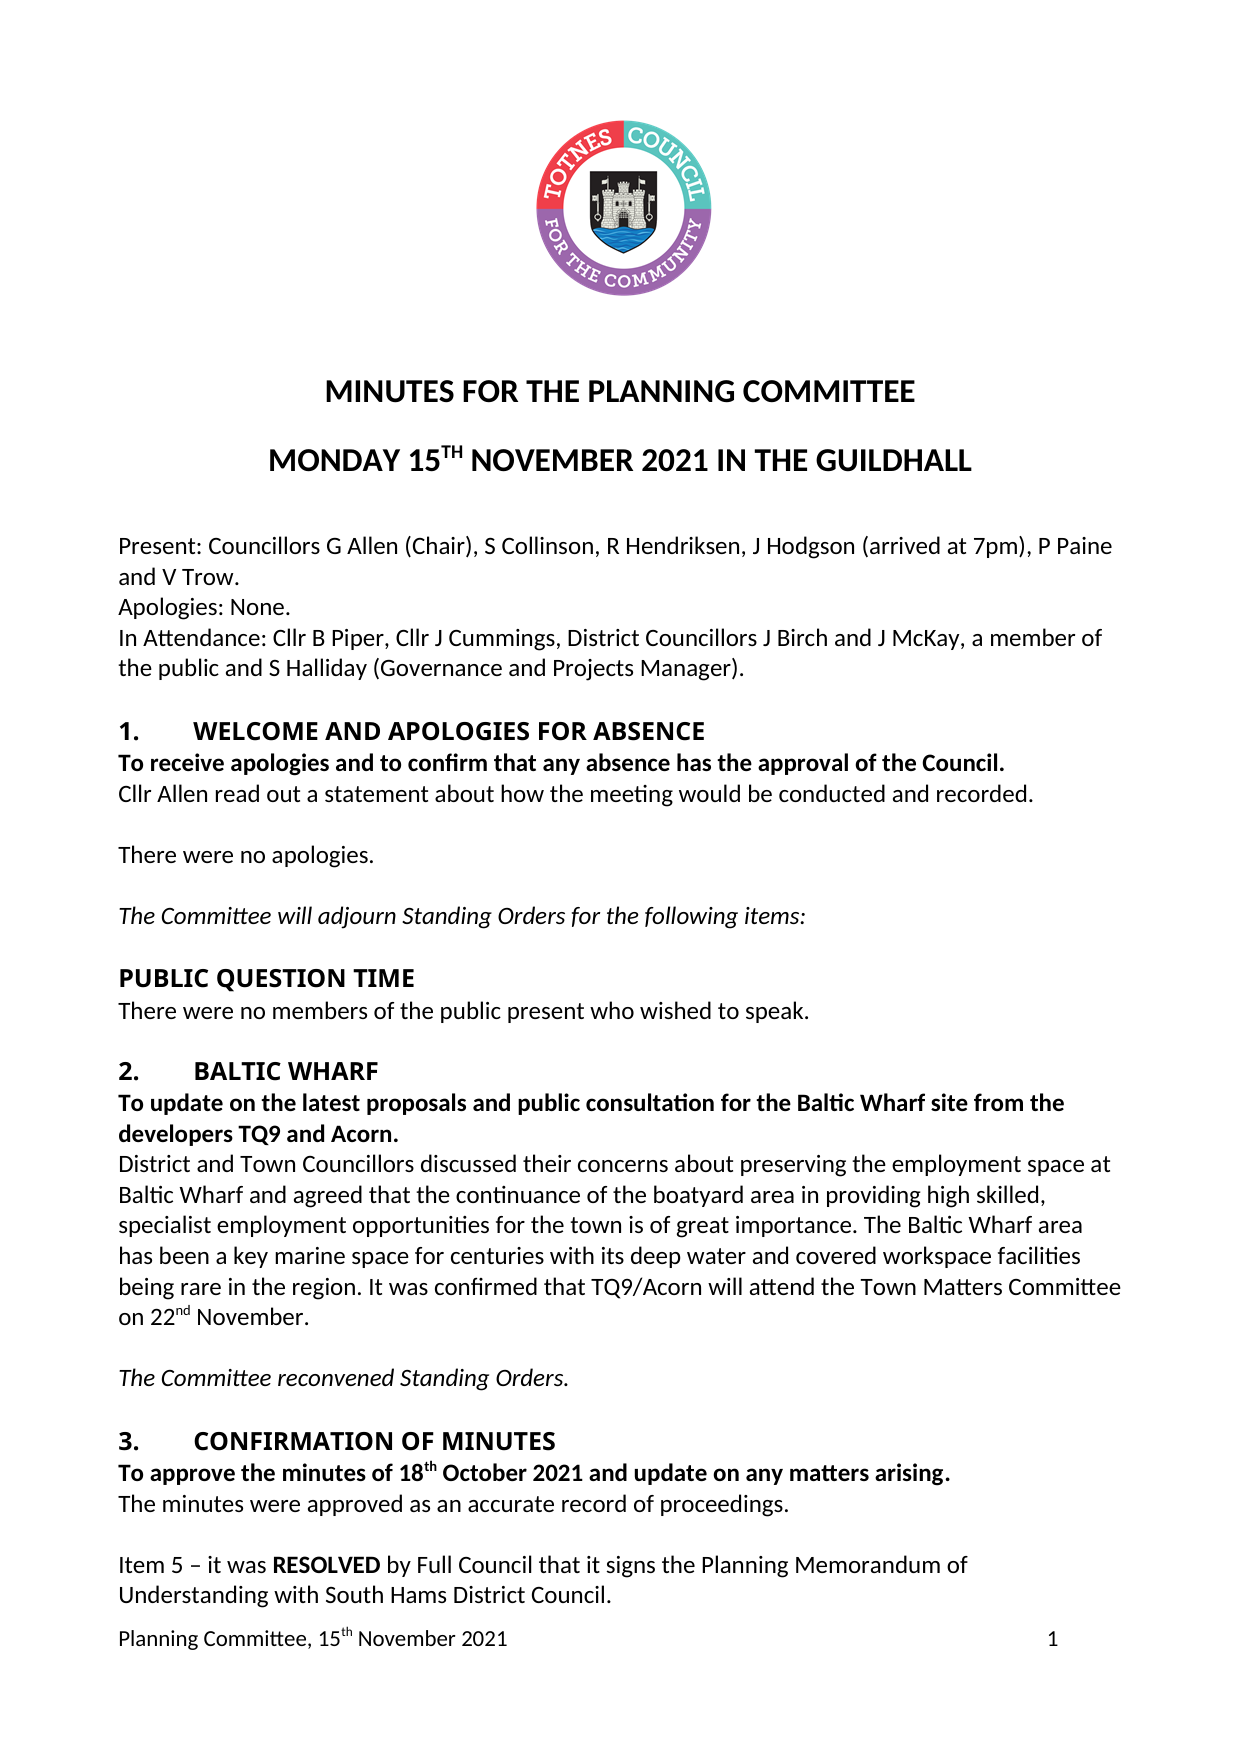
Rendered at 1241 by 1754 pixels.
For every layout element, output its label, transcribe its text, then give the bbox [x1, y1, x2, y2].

text There were no members of the public present who wished to speak. [118, 995, 1122, 1026]
text In Attendance: Cllr B Piper, Cllr J Cummings, District Councillors J Birch and J McKay, a member of the public and S Halliday (Governance and Projects Manager). [118, 622, 1122, 683]
picture [532, 118, 714, 297]
text To approve the minutes of 18th October 2021 and update on any matters arising. [118, 1457, 1122, 1488]
text To update on the latest proposals and public consultation for the Baltic Wharf site from the developers TQ9 and Acorn. [118, 1088, 1122, 1149]
subtitle 1. WELCOME AND APOLOGIES FOR ABSENCE [118, 713, 1122, 747]
text The Committee reconvened Standing Orders. [118, 1362, 1122, 1393]
text The minutes were approved as an accurate record of proceedings. [118, 1488, 1122, 1518]
text There were no apologies. [118, 839, 1122, 869]
subtitle MONDAY 15TH NOVEMBER 2021 IN THE GUILDHALL [118, 439, 1122, 480]
subtitle 2. BALTIC WHARF [118, 1053, 1122, 1088]
subtitle PUBLIC QUESTION TIME [118, 961, 1122, 995]
text To receive apologies and to confirm that any absence has the approval of the Council. [118, 747, 1122, 778]
text Present: Councillors G Allen (Chair), S Collinson, R Hendriksen, J Hodgson (arrived at 7pm), P Paine and V Trow. [118, 530, 1122, 591]
text Apologies: None. [118, 591, 1122, 622]
text Cllr Allen read out a statement about how the meeting would be conducted and recorded. [118, 778, 1122, 808]
subtitle 3. CONFIRMATION OF MINUTES [118, 1423, 1122, 1457]
text The Committee will adjourn Standing Orders for the following items: [118, 900, 1122, 930]
text District and Town Councillors discussed their concerns about preserving the employment space at Baltic Wharf and agreed that the continuance of the boatyard area in providing high skilled, specialist employment opportunities for the town is of great importance. The Baltic Wharf area has been a key marine space for centuries with its deep water and covered workspace facilities being rare in the region. It was confirmed that TQ9/Acorn will attend the Town Matters Committee on 22nd November. [118, 1149, 1122, 1332]
subtitle MINUTES FOR THE PLANNING COMMITTEE [118, 370, 1122, 411]
text Item 5 – it was RESOLVED by Full Council that it signs the Planning Memorandum of Understanding with South Hams District Council. [118, 1549, 1122, 1610]
